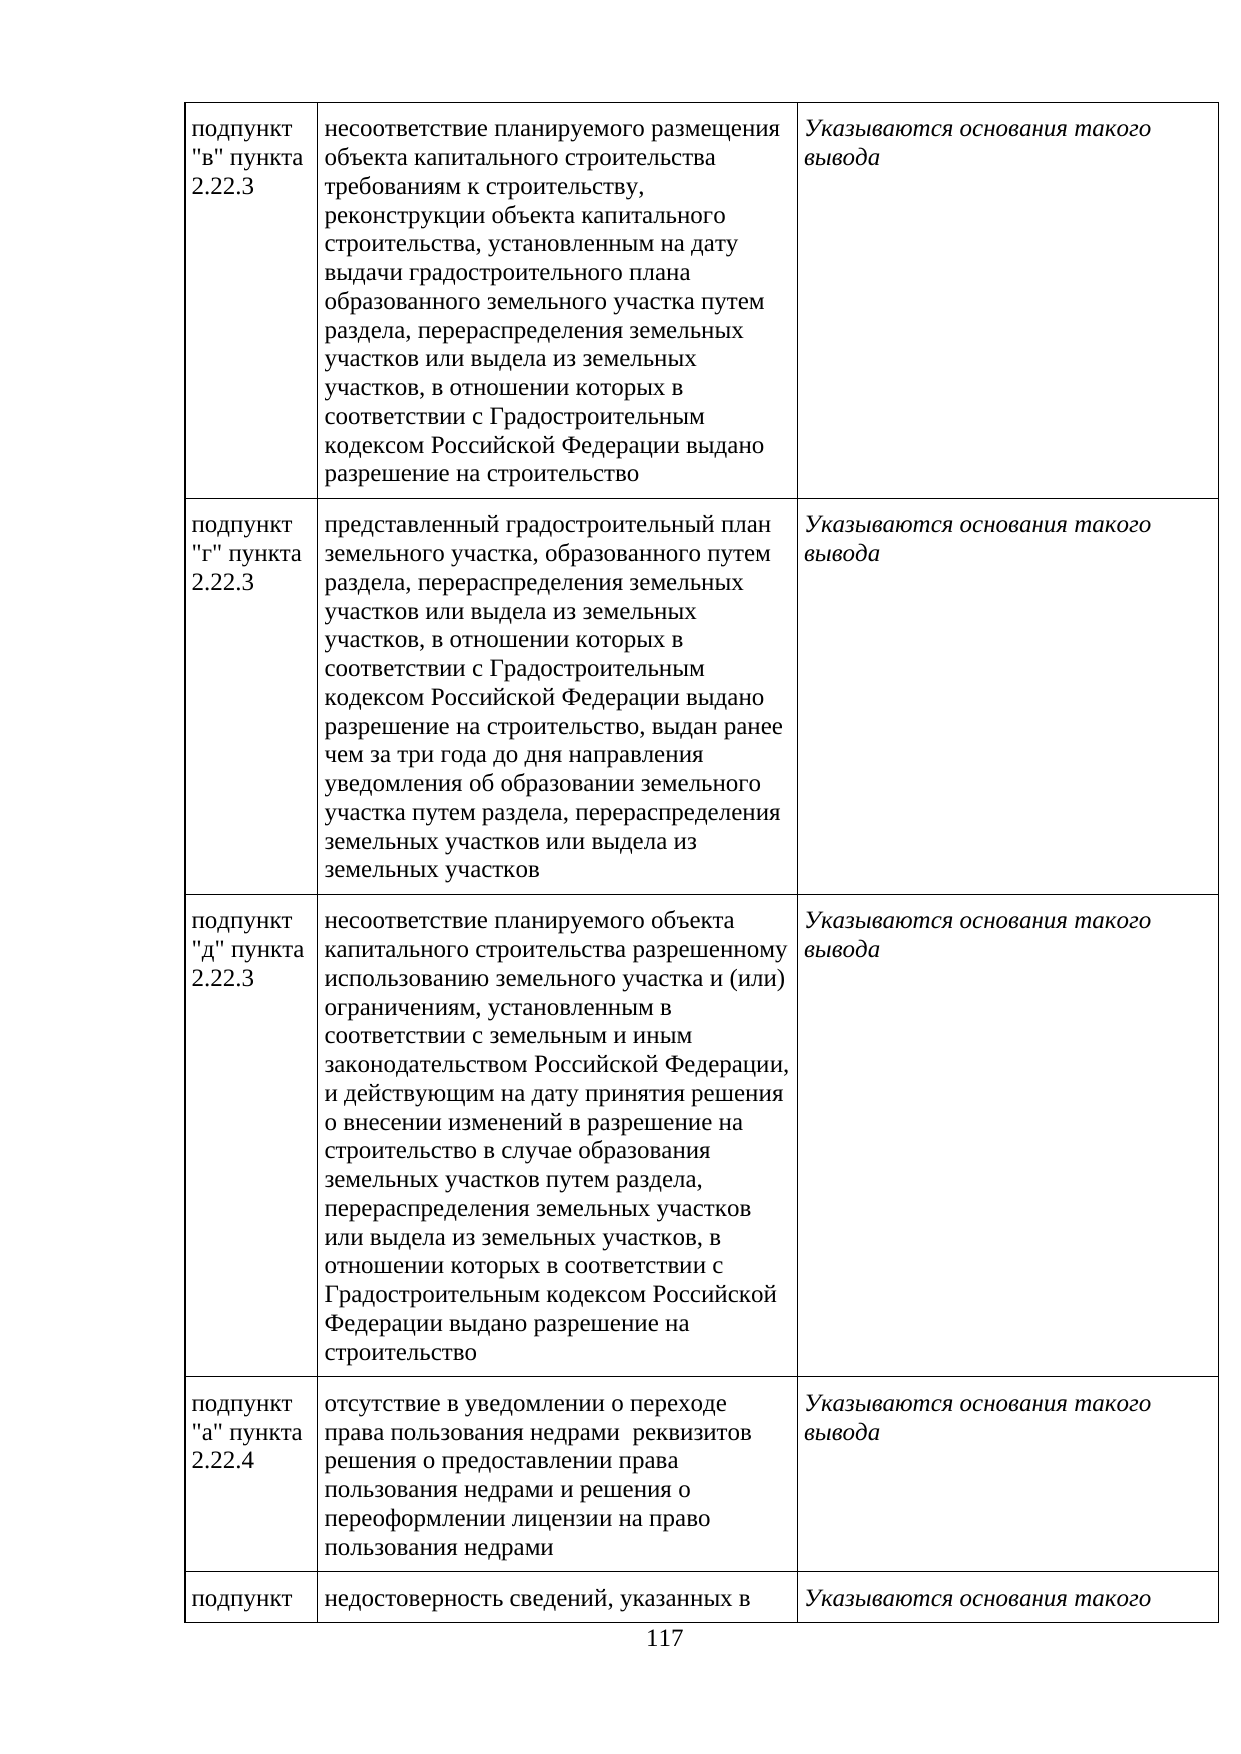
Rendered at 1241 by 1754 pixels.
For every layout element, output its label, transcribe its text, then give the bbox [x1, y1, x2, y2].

table_cell подпункт "в" пункта 2.22.3 [186, 103, 317, 498]
table_cell подпункт "д" пункта 2.22.3 [186, 895, 317, 1376]
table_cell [318, 1572, 797, 1622]
table_cell Указываются основания такого вывода [798, 895, 1218, 1376]
table_cell подпункт "г" пункта 2.22.3 [186, 499, 317, 894]
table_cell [798, 1572, 1218, 1622]
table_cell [798, 103, 1218, 498]
table_cell несоответствие планируемого размещения объекта капитального строительства требованиям к строительству, реконструкции объекта капитального строительства, установленным на дату выдачи градостроительного плана образованного земельного участка путем раздела, перераспределения земельных участков или выдела из земельных участков, в отношении которых в соответствии с Градостроительным кодексом Российской Федерации выдано разрешение на строительство [318, 103, 797, 498]
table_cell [186, 1572, 317, 1622]
table_cell Указываются основания такого вывода [798, 499, 1218, 894]
table_cell Указываются основания такого вывода [798, 1377, 1218, 1571]
table_cell отсутствие в уведомлении о переходе права пользования недрами реквизитов решения о предоставлении права пользования недрами и решения о переоформлении лицензии на право пользования недрами [318, 1377, 797, 1571]
table_cell подпункт "а" пункта 2.22.4 [186, 1377, 317, 1571]
table_cell представленный градостроительный план земельного участка, образованного путем раздела, перераспределения земельных участков или выдела из земельных участков, в отношении которых в соответствии с Градостроительным кодексом Российской Федерации выдано разрешение на строительство, выдан ранее чем за три года до дня направления уведомления об образовании земельного участка путем раздела, перераспределения земельных участков или выдела из земельных участков [318, 499, 797, 894]
table_cell несоответствие планируемого объекта капитального строительства разрешенному использованию земельного участка и (или) ограничениям, установленным в соответствии с земельным и иным законодательством Российской Федерации, и действующим на дату принятия решения о внесении изменений в разрешение на строительство в случае образования земельных участков путем раздела, перераспределения земельных участков или выдела из земельных участков, в отношении которых в соответствии с Градостроительным кодексом Российской Федерации выдано разрешение на строительство [318, 895, 797, 1376]
